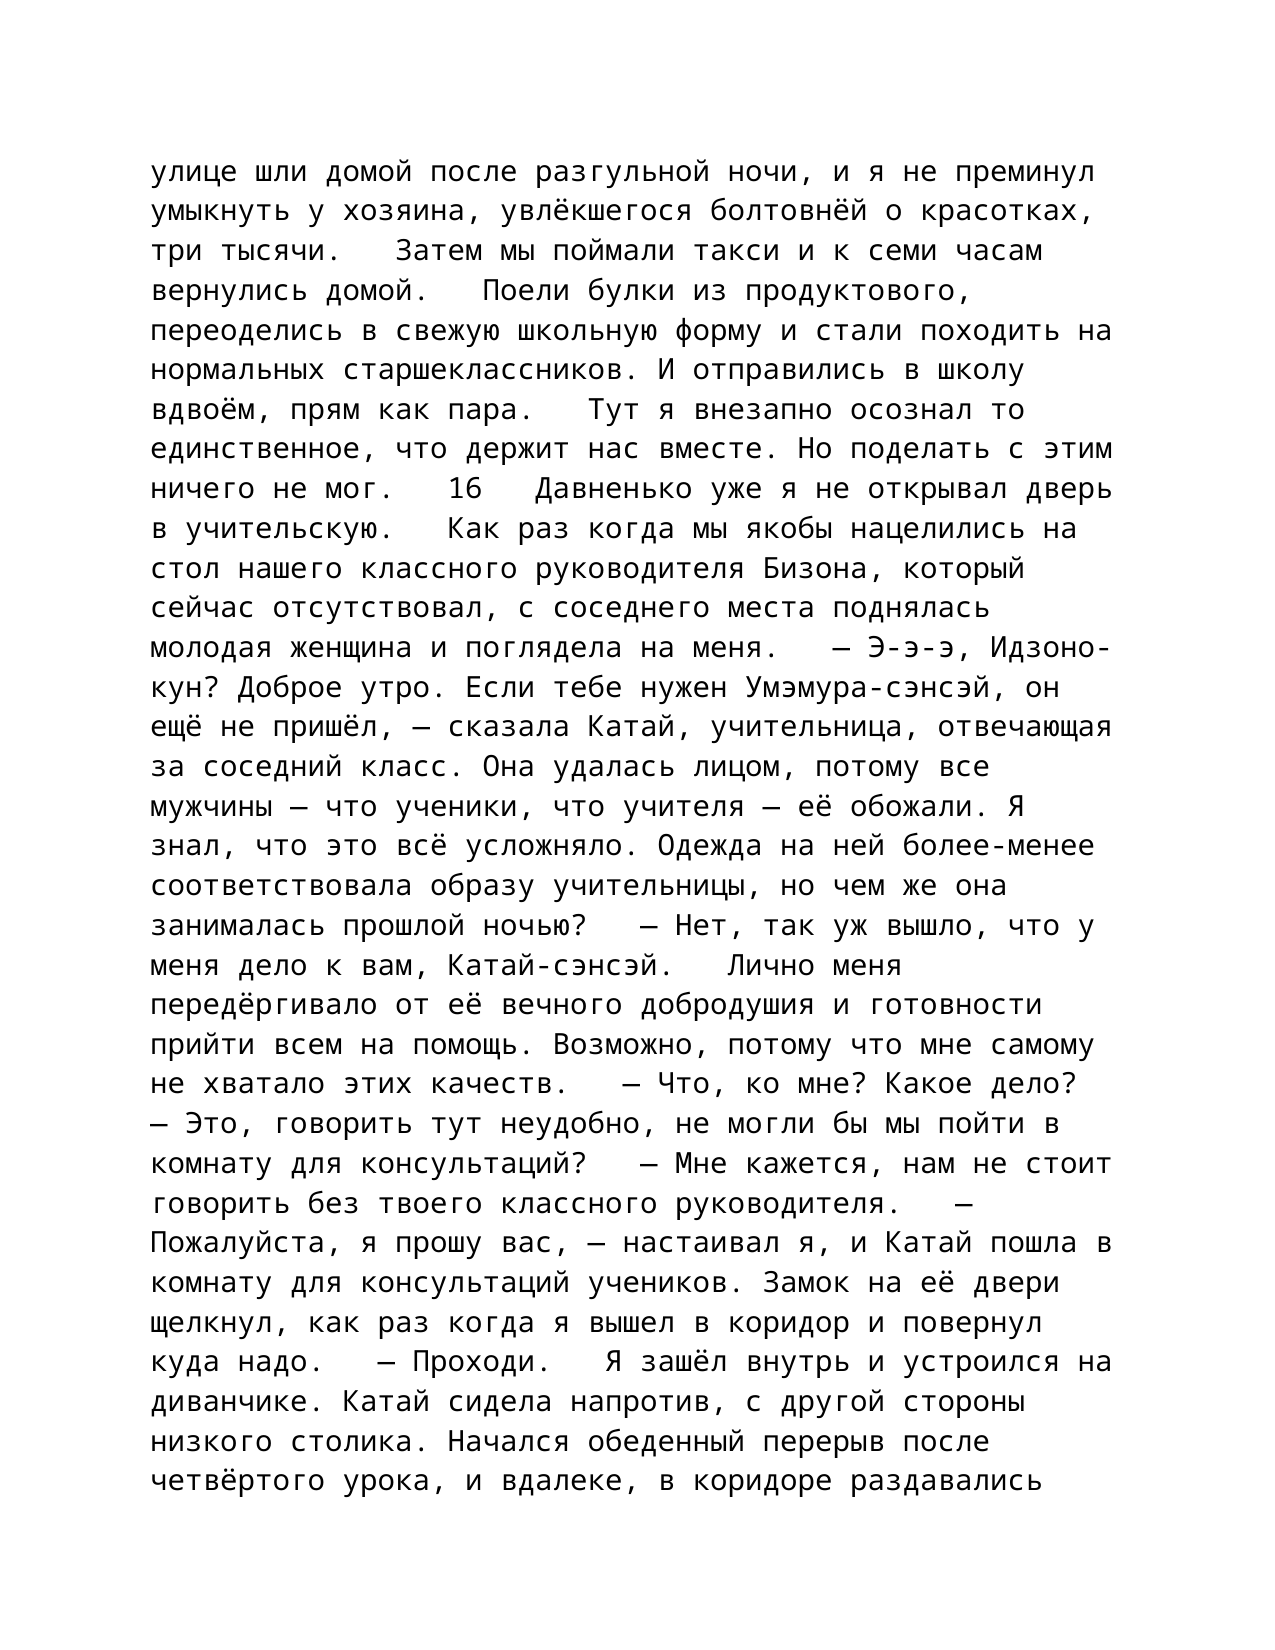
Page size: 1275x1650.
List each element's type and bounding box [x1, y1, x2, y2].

text [150, 150, 1125, 1499]
